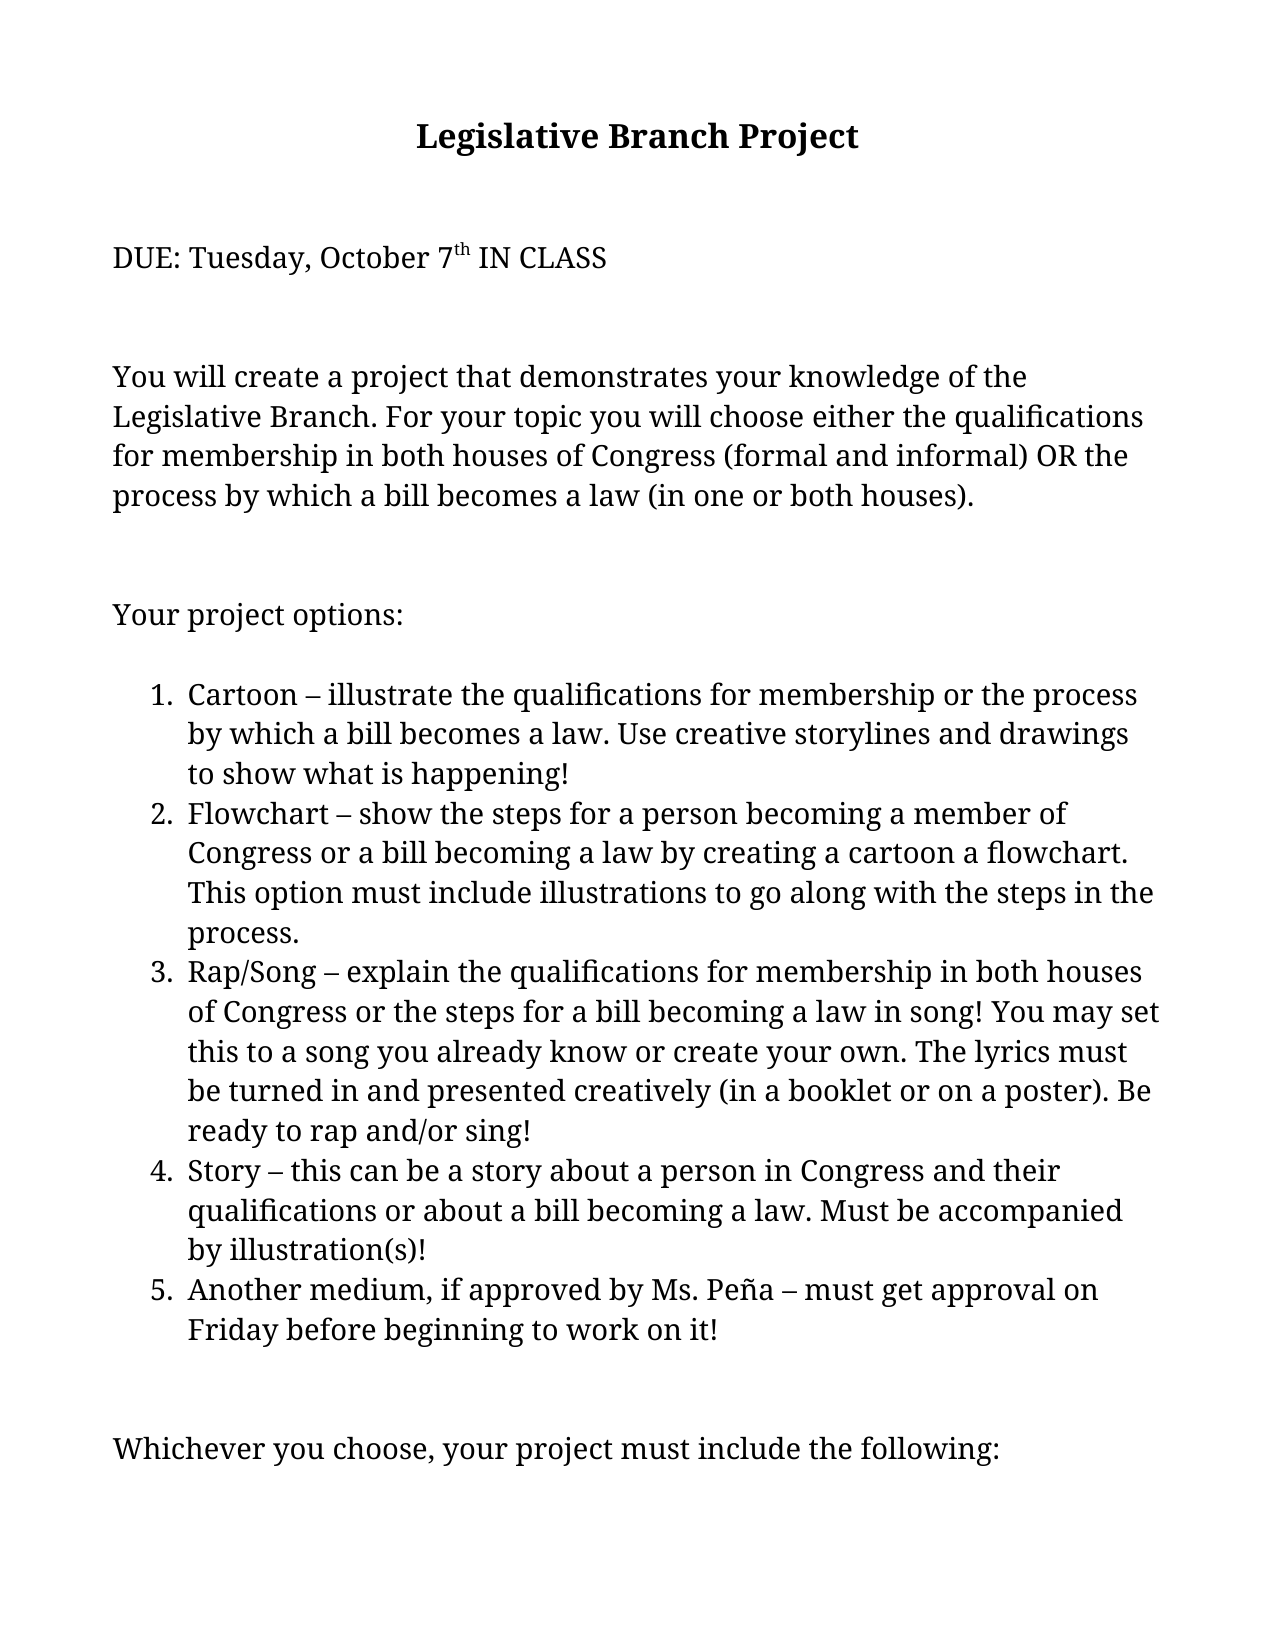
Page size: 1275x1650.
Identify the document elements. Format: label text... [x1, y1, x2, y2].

text Legislative Branch Project [112, 112, 1162, 158]
list Rap/Song – explain the qualifications for membership in both houses of Congress or the steps for a bill becoming a law in song! You may set this to a song you already know or create your own. The lyrics must be turned in and presented creatively (in a booklet or on a poster). Be ready to rap and/or sing! [150, 952, 1162, 1150]
list Cartoon – illustrate the qualifications for membership or the process by which a bill becomes a law. Use creative storylines and drawings to show what is happening! [150, 674, 1162, 793]
list Another medium, if approved by Ms. Peña – must get approval on Friday before beginning to work on it! [150, 1269, 1162, 1348]
list Story – this can be a story about a person in Congress and their qualifications or about a bill becoming a law. Must be accompanied by illustration(s)! [150, 1150, 1162, 1269]
list Flowchart – show the steps for a person becoming a member of Congress or a bill becoming a law by creating a cartoon a flowchart. This option must include illustrations to go along with the steps in the process. [150, 793, 1162, 952]
text Your project options: [112, 594, 1162, 634]
text You will create a project that demonstrates your knowledge of the Legislative Branch. For your topic you will choose either the qualifications for membership in both houses of Congress (formal and informal) OR the process by which a bill becomes a law (in one or both houses). [112, 356, 1162, 515]
text Whichever you choose, your project must include the following: [112, 1428, 1162, 1468]
text DUE: Tuesday, October 7th IN CLASS [112, 237, 1162, 277]
